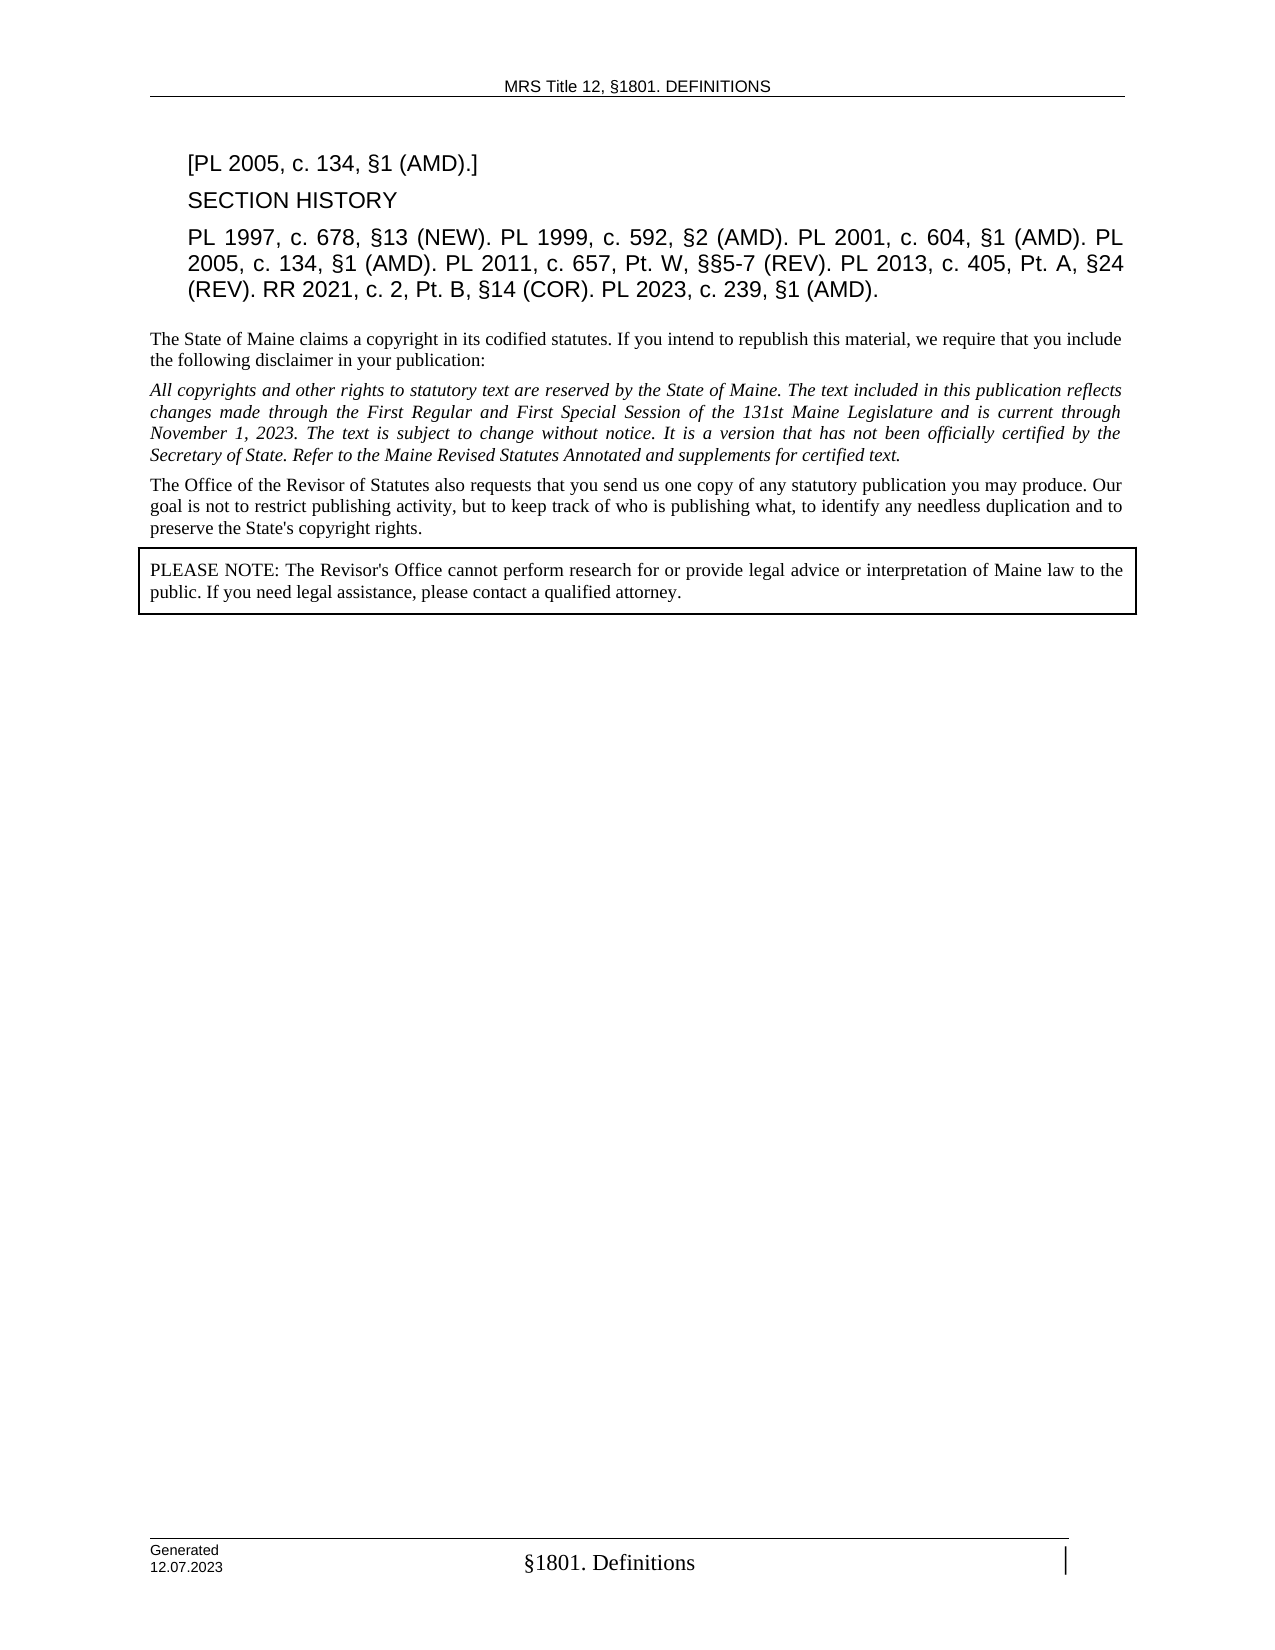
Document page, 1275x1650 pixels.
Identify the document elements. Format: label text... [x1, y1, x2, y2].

text The State of Maine claims a copyright in its codified statutes. If you intend to republish this material, we require that you include the following disclaimer in your publication: [150, 328, 1125, 371]
text The Office of the Revisor of Statutes also requests that you send us one copy of any statutory publication you may produce. Our goal is not to restrict publishing activity, but to keep track of who is publishing what, to identify any needless duplication and to preserve the State's copyright rights. [150, 474, 1125, 538]
text [PL 2005, c. 134, §1 (AMD).] [187, 150, 1125, 176]
text All copyrights and other rights to statutory text are reserved by the State of Maine. The text included in this publication reflects changes made through the First Regular and First Special Session of the 131st Maine Legislature and is current through November 1, 2023 . The text is subject to change without notice. It is a version that has not been officially certified by the Secretary of State. Refer to the Maine Revised Statutes Annotated and supplements for certified text. [150, 379, 1125, 465]
text PL 1997, c. 678, §13 (NEW). PL 1999, c. 592, §2 (AMD). PL 2001, c. 604, §1 (AMD). PL 2005, c. 134, §1 (AMD). PL 2011, c. 657, Pt. W, §§5-7 (REV). PL 2013, c. 405, Pt. A, §24 (REV). RR 2021, c. 2, Pt. B, §14 (COR). PL 2023, c. 239, §1 (AMD). [187, 223, 1125, 303]
text PLEASE NOTE: The Revisor's Office cannot perform research for or provide legal advice or interpretation of Maine law to the public. If you need legal assistance, please contact a qualified attorney. [140, 549, 1135, 613]
text SECTION HISTORY [187, 187, 1125, 213]
